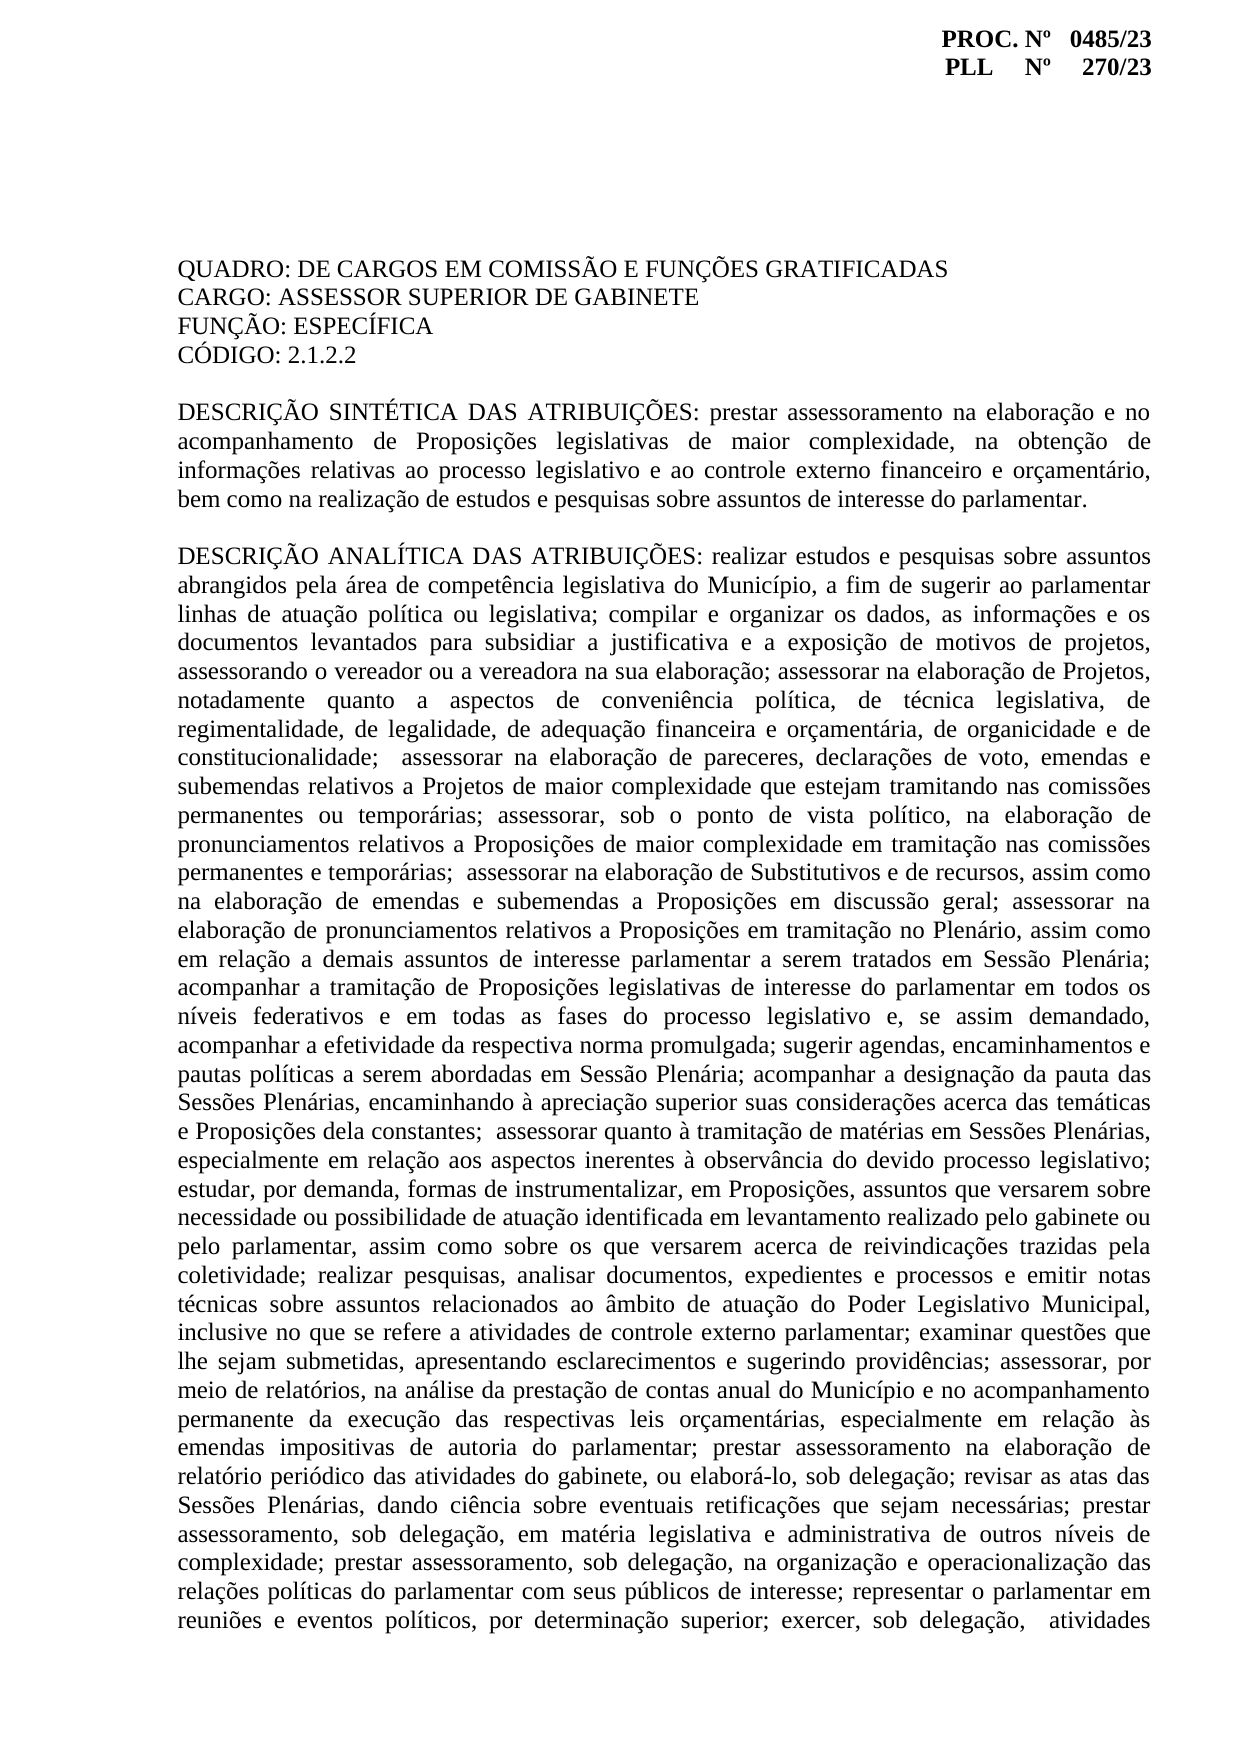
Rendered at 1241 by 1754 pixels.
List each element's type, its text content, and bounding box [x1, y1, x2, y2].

text FUNÇÃO: ESPECÍFICA [177, 311, 1152, 340]
text CÓDIGO: 2.1.2.2 [177, 340, 1152, 369]
text QUADRO: DE CARGOS EM COMISSÃO E FUNÇÕES GRATIFICADAS [177, 254, 1152, 282]
text DESCRIÇÃO SINTÉTICA DAS ATRIBUIÇÕES: prestar assessoramento na elaboração e no acompanhamento de Proposições legislativas de maior complexidade, na obtenção de informações relativas ao processo legislativo e ao controle externo financeiro e orçamentário, bem como na realização de estudos e pesquisas sobre assuntos de interesse do parlamentar. [177, 397, 1152, 512]
text CARGO: ASSESSOR SUPERIOR DE GABINETE [177, 282, 1152, 311]
